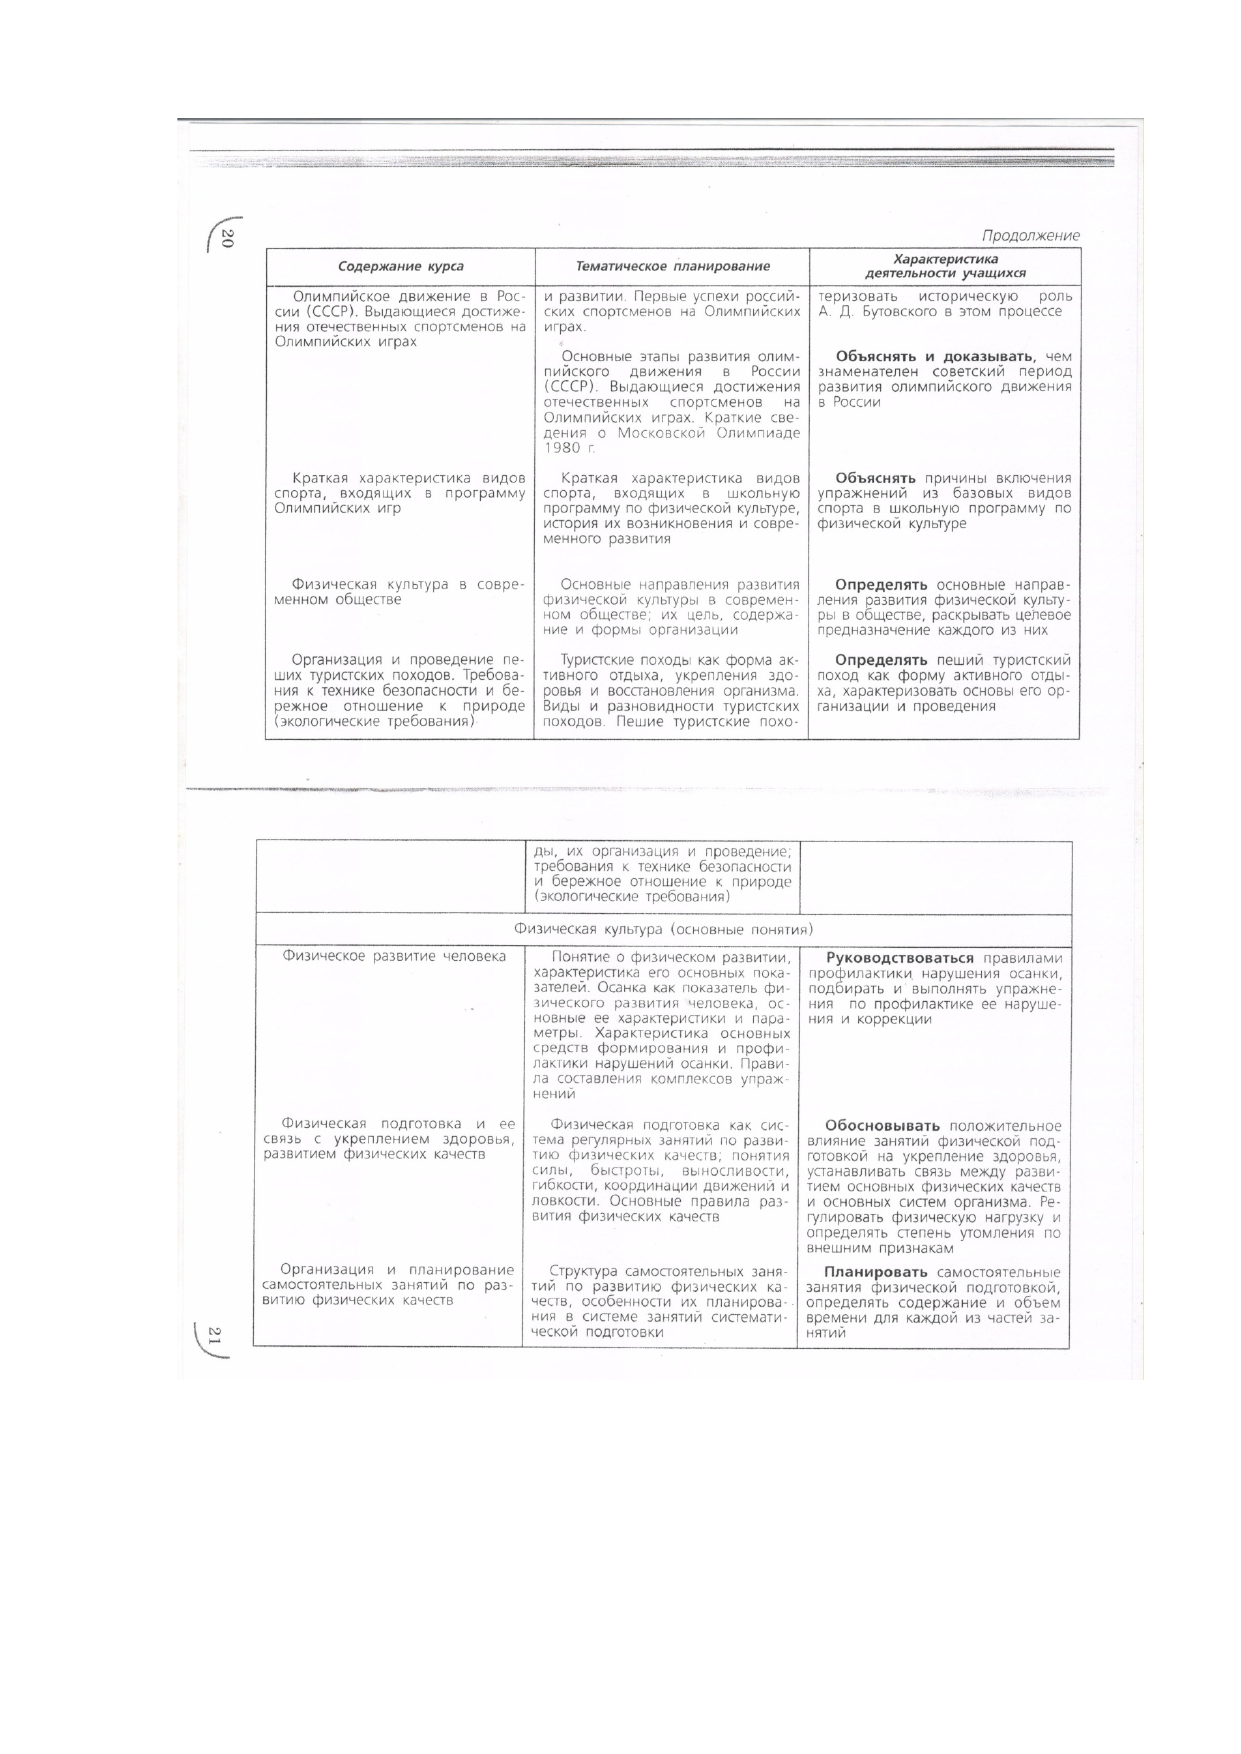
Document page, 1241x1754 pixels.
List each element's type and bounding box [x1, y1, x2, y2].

picture [177, 118, 1152, 1380]
